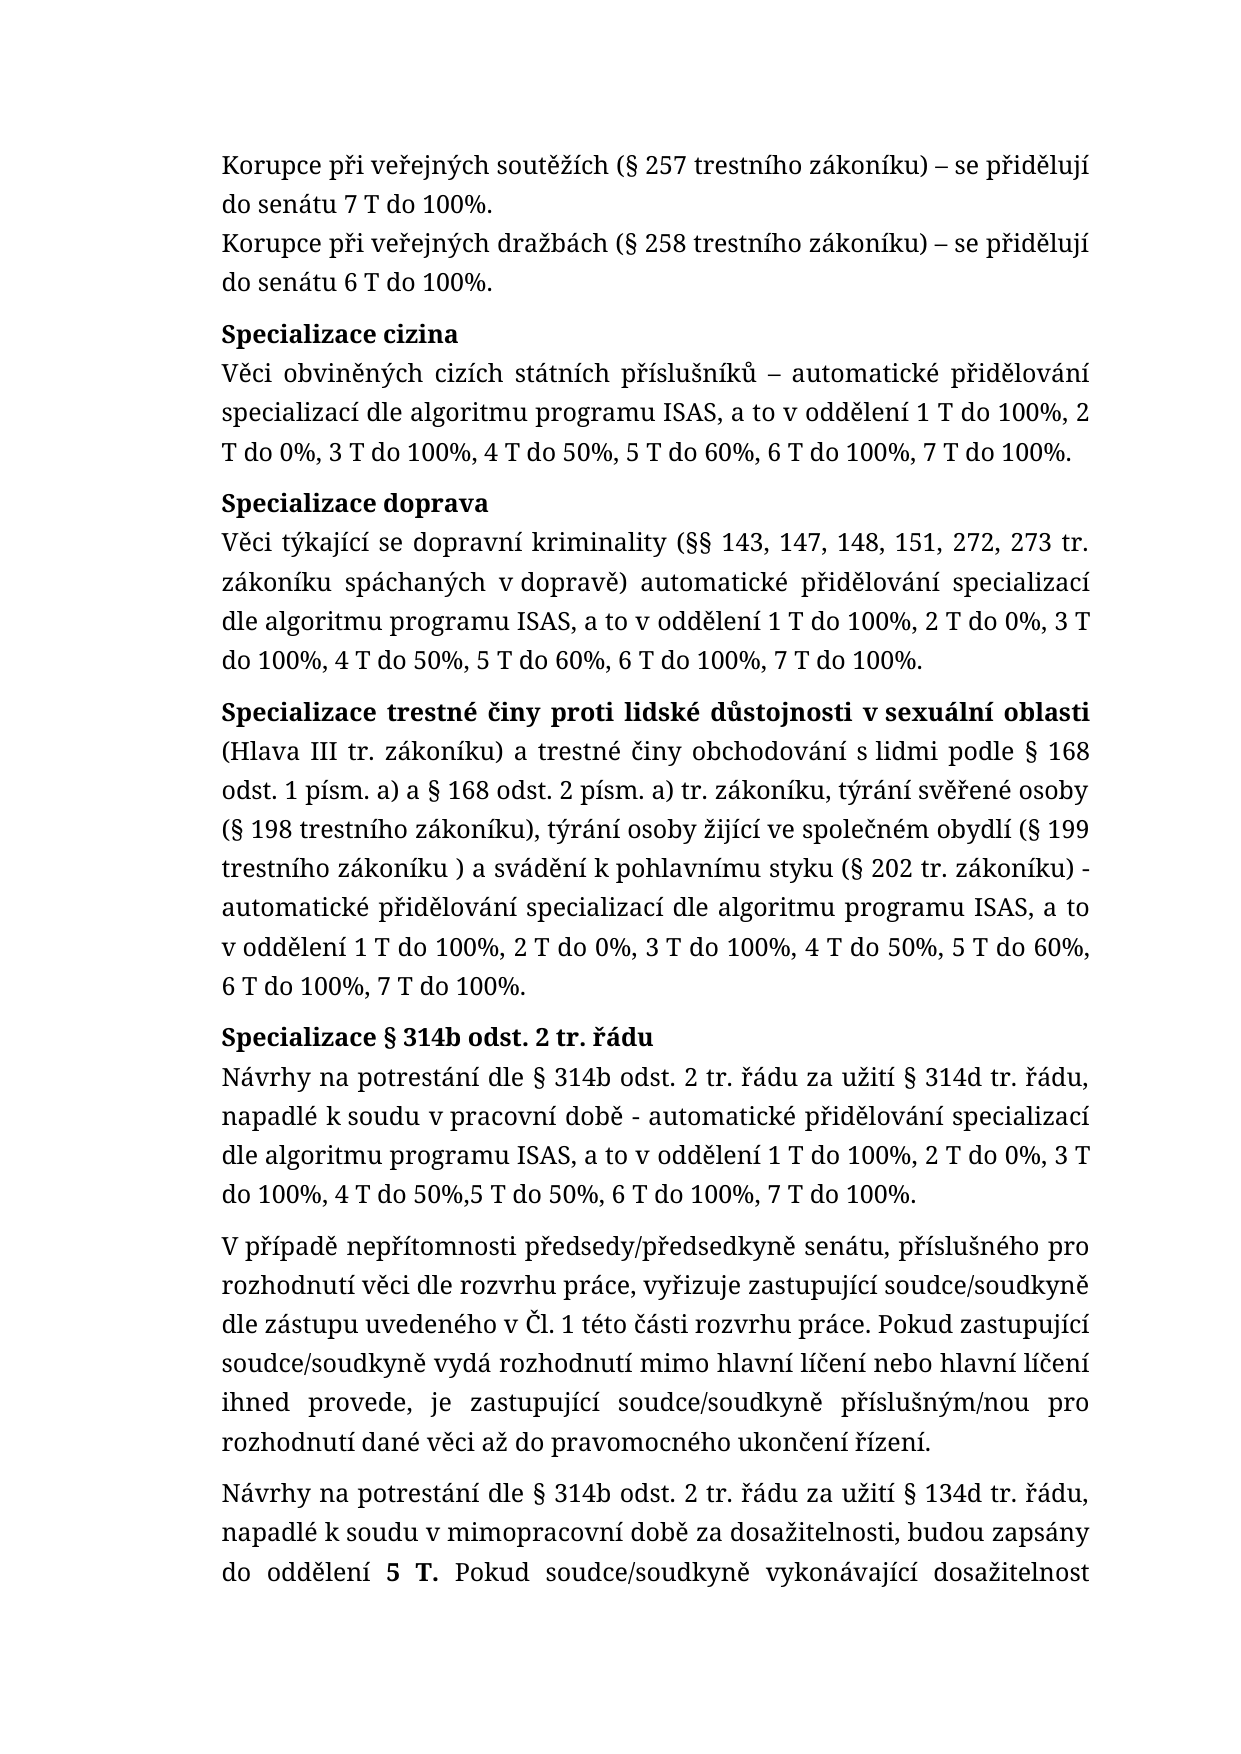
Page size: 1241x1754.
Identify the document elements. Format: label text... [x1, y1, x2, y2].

text Specializace doprava [221, 486, 1090, 520]
text Specializace cizina [221, 317, 1090, 351]
text Korupce při veřejných dražbách (§ 258 trestního zákoníku) – se přidělují do senátu 6 T do 100%. [221, 226, 1090, 299]
text Věci obviněných cizích státních příslušníků – automatické přidělování specializací dle algoritmu programu ISAS, a to v oddělení 1 T do 100%, 2 T do 0%, 3 T do 100%, 4 T do 50%, 5 T do 60%, 6 T do 100%, 7 T do 100%. [221, 356, 1090, 468]
text Návrhy na potrestání dle § 314b odst. 2 tr. řádu za užití § 314d tr. řádu, napadlé k soudu v pracovní době - automatické přidělování specializací dle algoritmu programu ISAS, a to v oddělení 1 T do 100%, 2 T do 0%, 3 T do 100%, 4 T do 50%,5 T do 50%, 6 T do 100%, 7 T do 100%. [221, 1059, 1090, 1211]
text Specializace trestné činy proti lidské důstojnosti v sexuální oblasti (Hlava III tr. zákoníku) a trestné činy obchodování s lidmi podle § 168 odst. 1 písm. a) a § 168 odst. 2 písm. a) tr. zákoníku, týrání svěřené osoby (§ 198 trestního zákoníku), týrání osoby žijící ve společném obydlí (§ 199 trestního zákoníku ) a svádění k pohlavnímu styku (§ 202 tr. zákoníku) - automatické přidělování specializací dle algoritmu programu ISAS, a to v oddělení 1 T do 100%, 2 T do 0%, 3 T do 100%, 4 T do 50%, 5 T do 60%, 6 T do 100%, 7 T do 100%. [221, 694, 1090, 1002]
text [221, 1476, 1090, 1588]
text V případě nepřítomnosti předsedy/předsedkyně senátu, příslušného pro rozhodnutí věci dle rozvrhu práce, vyřizuje zastupující soudce/soudkyně dle zástupu uvedeného v Čl. 1 této části rozvrhu práce. Pokud zastupující soudce/soudkyně vydá rozhodnutí mimo hlavní líčení nebo hlavní líčení ihned provede, je zastupující soudce/soudkyně příslušným/nou pro rozhodnutí dané věci až do pravomocného ukončení řízení. [221, 1228, 1090, 1458]
text Specializace § 314b odst. 2 tr. řádu [221, 1020, 1090, 1054]
text Věci týkající se dopravní kriminality (§§ 143, 147, 148, 151, 272, 273 tr. zákoníku spáchaných v dopravě) automatické přidělování specializací dle algoritmu programu ISAS, a to v oddělení 1 T do 100%, 2 T do 0%, 3 T do 100%, 4 T do 50%, 5 T do 60%, 6 T do 100%, 7 T do 100%. [221, 525, 1090, 677]
text Korupce při veřejných soutěžích (§ 257 trestního zákoníku) – se přidělují do senátu 7 T do 100%. [221, 148, 1090, 221]
